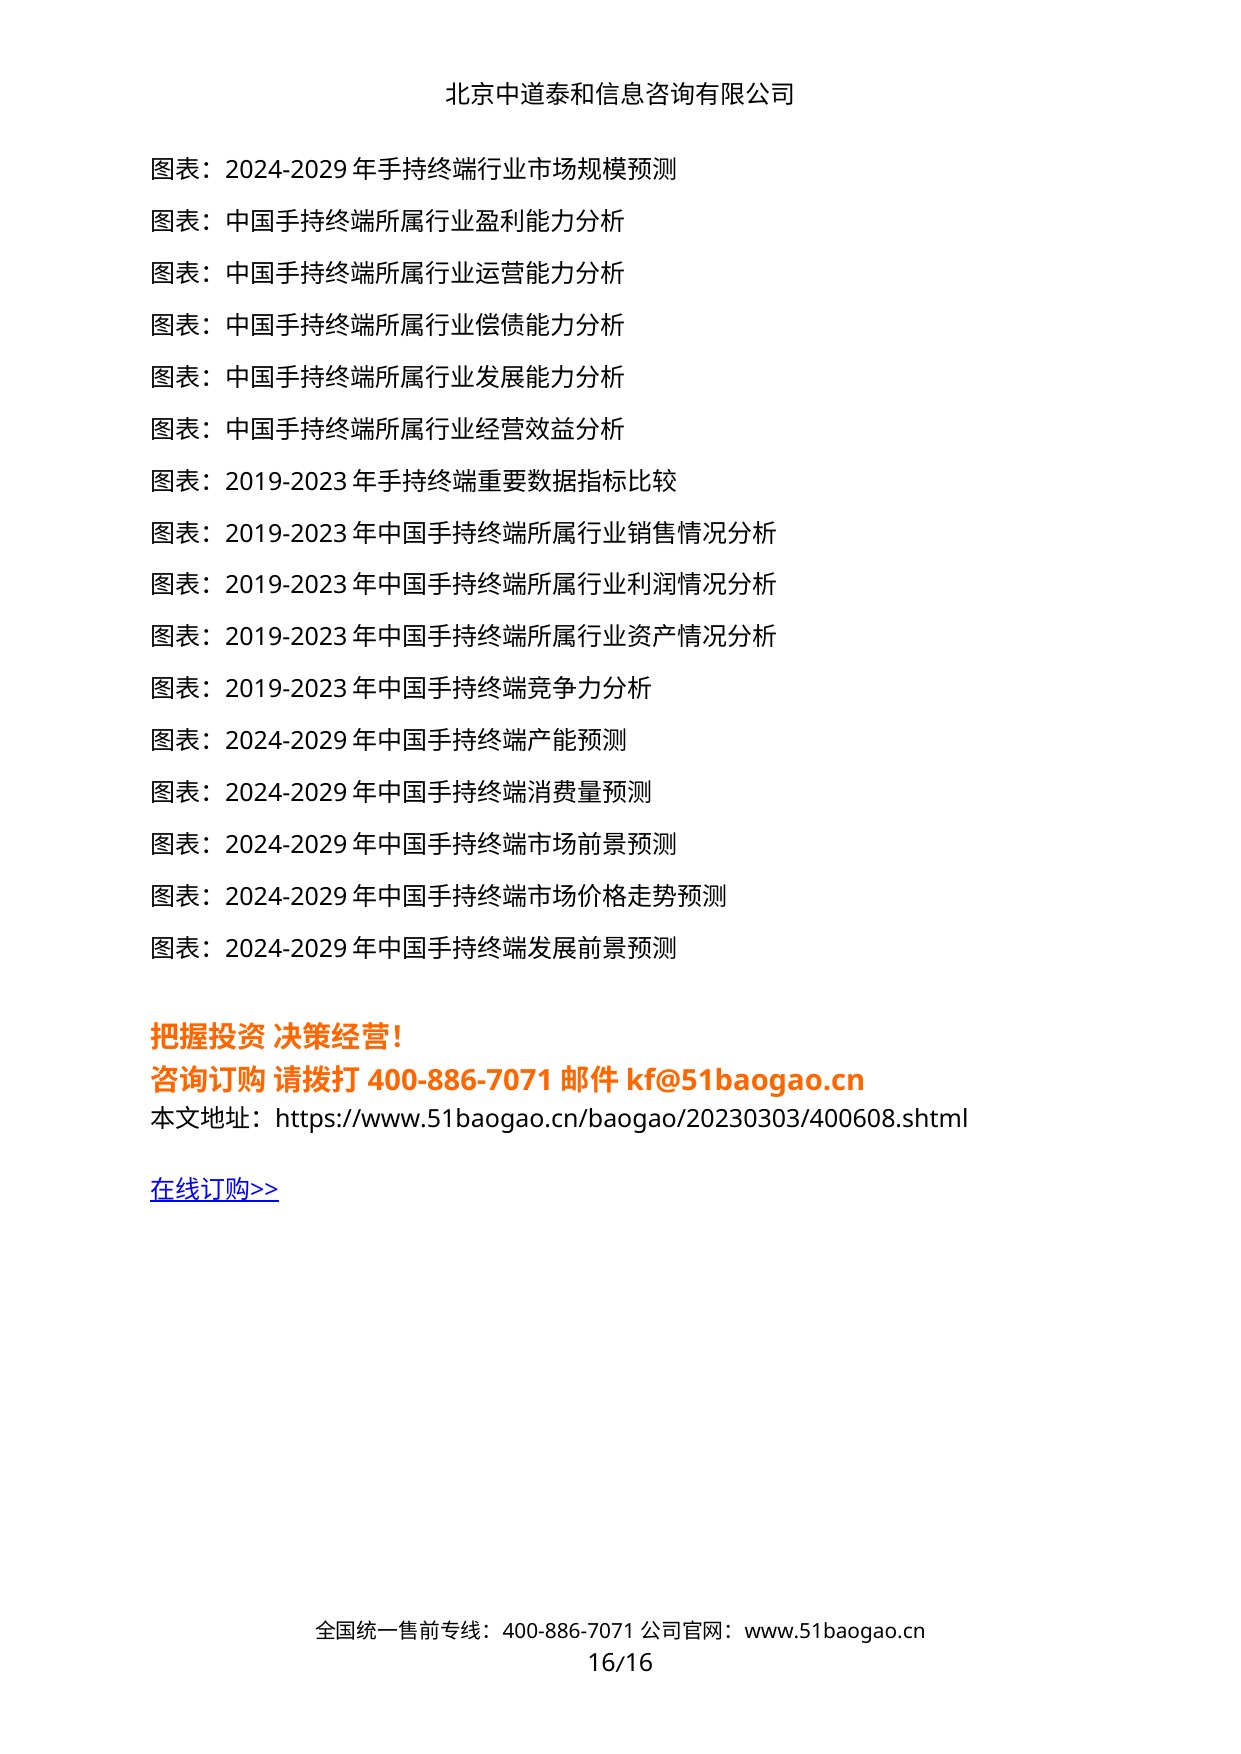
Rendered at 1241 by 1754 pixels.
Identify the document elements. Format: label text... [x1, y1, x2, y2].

text 图表：2024-2029年中国手持终端消费量预测 [150, 772, 1090, 809]
text 图表：中国手持终端所属行业经营效益分析 [150, 409, 1090, 446]
text 图表：中国手持终端所属行业偿债能力分析 [150, 306, 1090, 342]
text 图表：中国手持终端所属行业盈利能力分析 [150, 202, 1090, 238]
text 图表：2019-2023年中国手持终端所属行业销售情况分析 [150, 513, 1090, 549]
text 把握投资 决策经营！咨询订购 请拨打 400-886-7071 邮件 kf@51baogao.cn本文地址：https://www.51baogao.cn/baogao/20230303/400608.shtml [150, 980, 1090, 1135]
text 图表：2024-2029年中国手持终端产能预测 [150, 721, 1090, 757]
text 图表：中国手持终端所属行业运营能力分析 [150, 254, 1090, 290]
text 图表：2024-2029年手持终端行业市场规模预测 [150, 150, 1090, 186]
text 在线订购>> [150, 1135, 1090, 1205]
text 图表：2024-2029年中国手持终端市场前景预测 [150, 824, 1090, 861]
text 图表：中国手持终端所属行业发展能力分析 [150, 357, 1090, 394]
text 图表：2024-2029年中国手持终端发展前景预测 [150, 928, 1090, 964]
text 图表：2019-2023年中国手持终端所属行业利润情况分析 [150, 565, 1090, 601]
text 图表：2019-2023年中国手持终端所属行业资产情况分析 [150, 617, 1090, 653]
text 图表：2024-2029年中国手持终端市场价格走势预测 [150, 876, 1090, 912]
text 图表：2019-2023年手持终端重要数据指标比较 [150, 461, 1090, 497]
text 图表：2019-2023年中国手持终端竞争力分析 [150, 669, 1090, 705]
